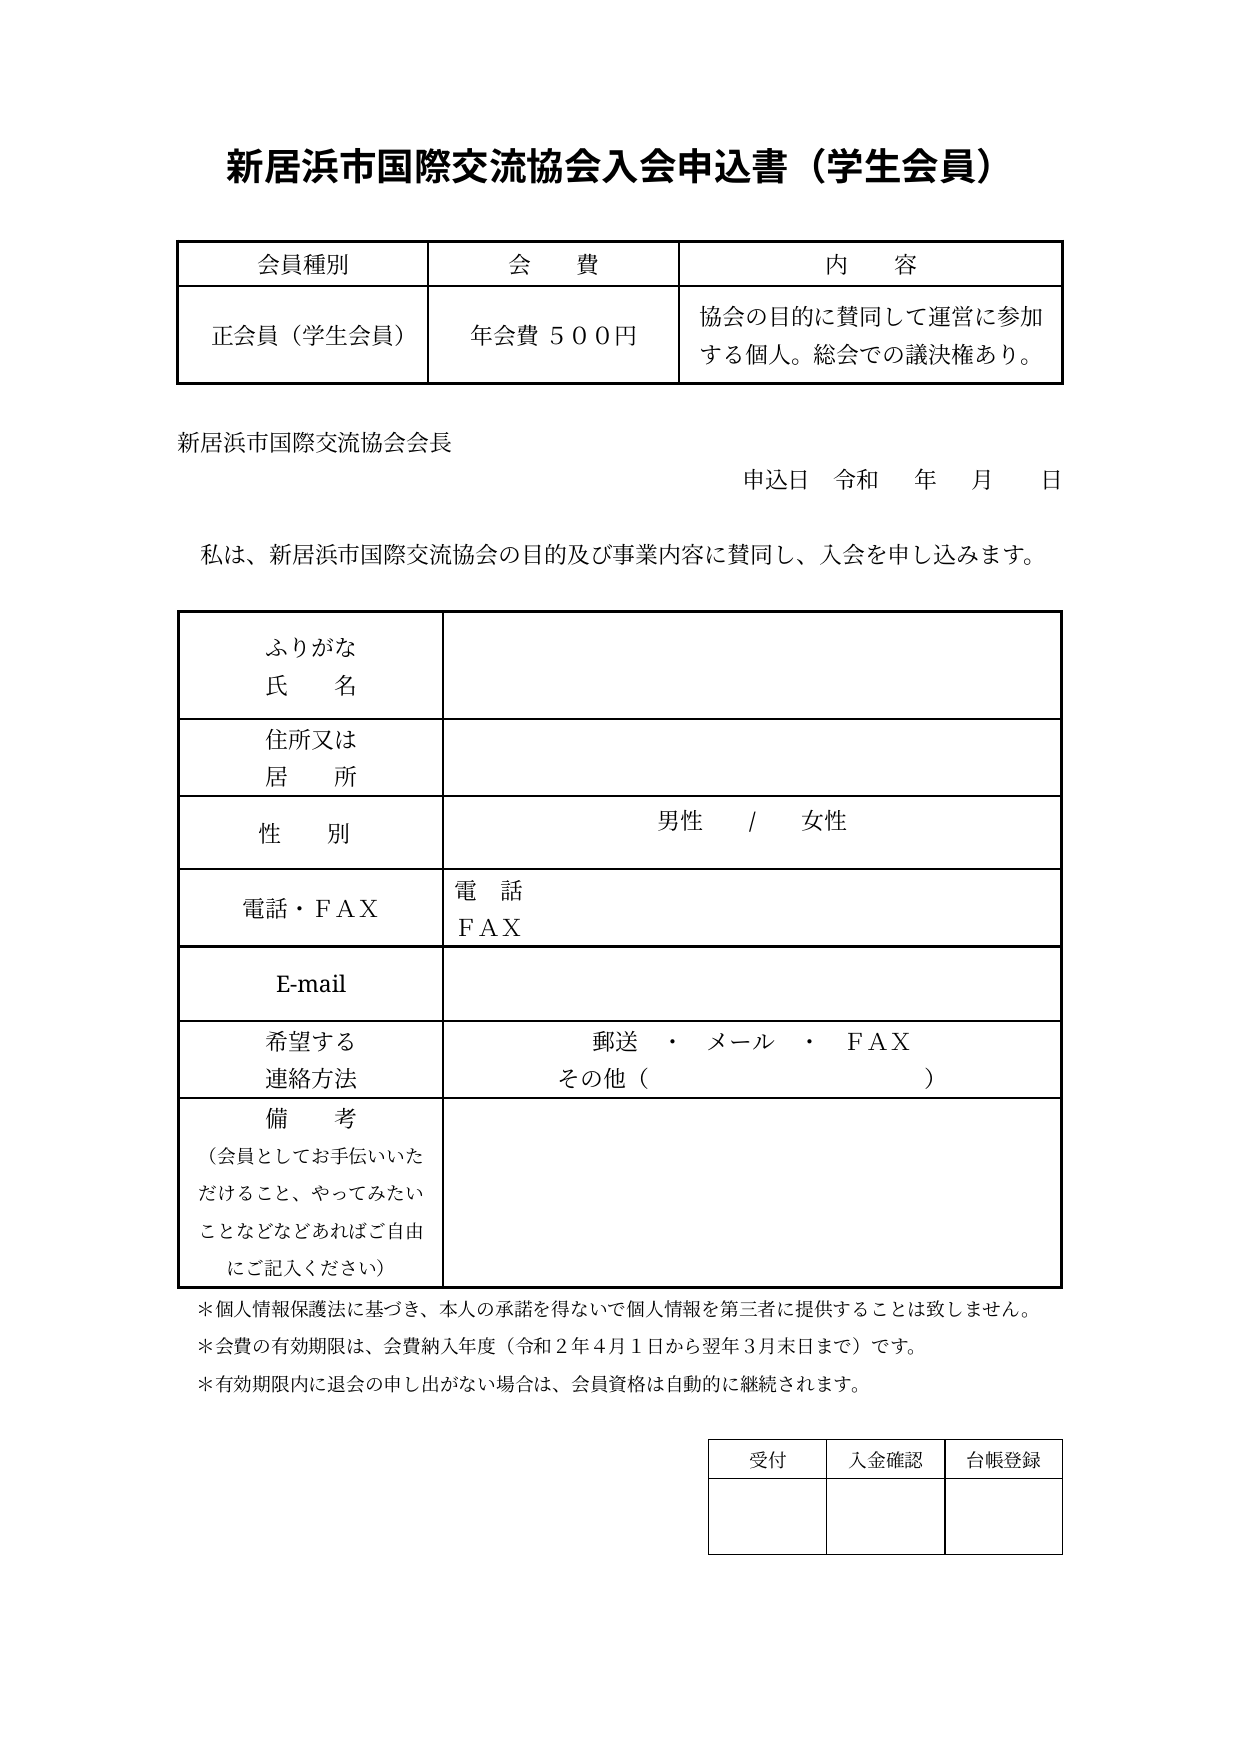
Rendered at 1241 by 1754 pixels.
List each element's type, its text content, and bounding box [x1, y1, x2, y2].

table_cell 協会の目的に賛同して運営に参加する個人。総会での議決権あり。 [680, 287, 1061, 382]
table_header 会員種別 [179, 243, 427, 285]
table_cell E-mail [180, 948, 442, 1019]
table_cell 正会員（学生会員） [179, 287, 427, 382]
table_cell [946, 1479, 1062, 1554]
table_header ふりがな 氏 名 [180, 613, 442, 718]
table_cell 備 考 （会員としてお手伝いいただけること、やってみたいことなどなどあればご自由にご記入ください） [180, 1099, 442, 1286]
table_header [444, 613, 1060, 718]
table_header 内 容 [680, 243, 1061, 285]
table_cell [444, 948, 1060, 1019]
table_header 台帳登録 [946, 1440, 1062, 1478]
table_header 入金確認 [827, 1440, 944, 1478]
text ＊有効期限内に退会の申し出がない場合は、会員資格は自動的に継続されます。 [177, 1364, 1063, 1402]
table_header 受付 [709, 1440, 826, 1478]
table_cell 郵送 ・ メール ・ ＦＡＸ その他（ ） [444, 1022, 1060, 1097]
table_cell 希望する 連絡方法 [180, 1022, 442, 1097]
table_cell 性 別 [180, 797, 442, 868]
table_cell 電 話 ＦＡＸ [444, 870, 1060, 945]
text 私は、新居浜市国際交流協会の目的及び事業内容に賛同し、入会を申し込みます。 [177, 535, 1063, 573]
table_cell [444, 720, 1060, 795]
table_header 会 費 [429, 243, 678, 285]
text 申込日 令和 年 月 日 [177, 460, 1063, 498]
table_cell 住所又は 居 所 [180, 720, 442, 795]
table_cell 年会費 ５００円 [429, 287, 678, 382]
table_cell [444, 1099, 1060, 1286]
table_cell 男性 / 女性 [444, 797, 1060, 868]
table_cell [827, 1479, 944, 1554]
text 新居浜市国際交流協会会長 [177, 423, 1063, 460]
table_cell 電話・ＦＡＸ [180, 870, 442, 945]
text ＊個人情報保護法に基づき、本人の承諾を得ないで個人情報を第三者に提供することは致しません。 [177, 1289, 1063, 1327]
table_cell [709, 1479, 826, 1554]
text 新居浜市国際交流協会入会申込書（学生会員） [177, 127, 1063, 202]
text ＊会費の有効期限は、会費納入年度（令和２年４月１日から翌年３月末日まで）です。 [177, 1327, 1063, 1364]
